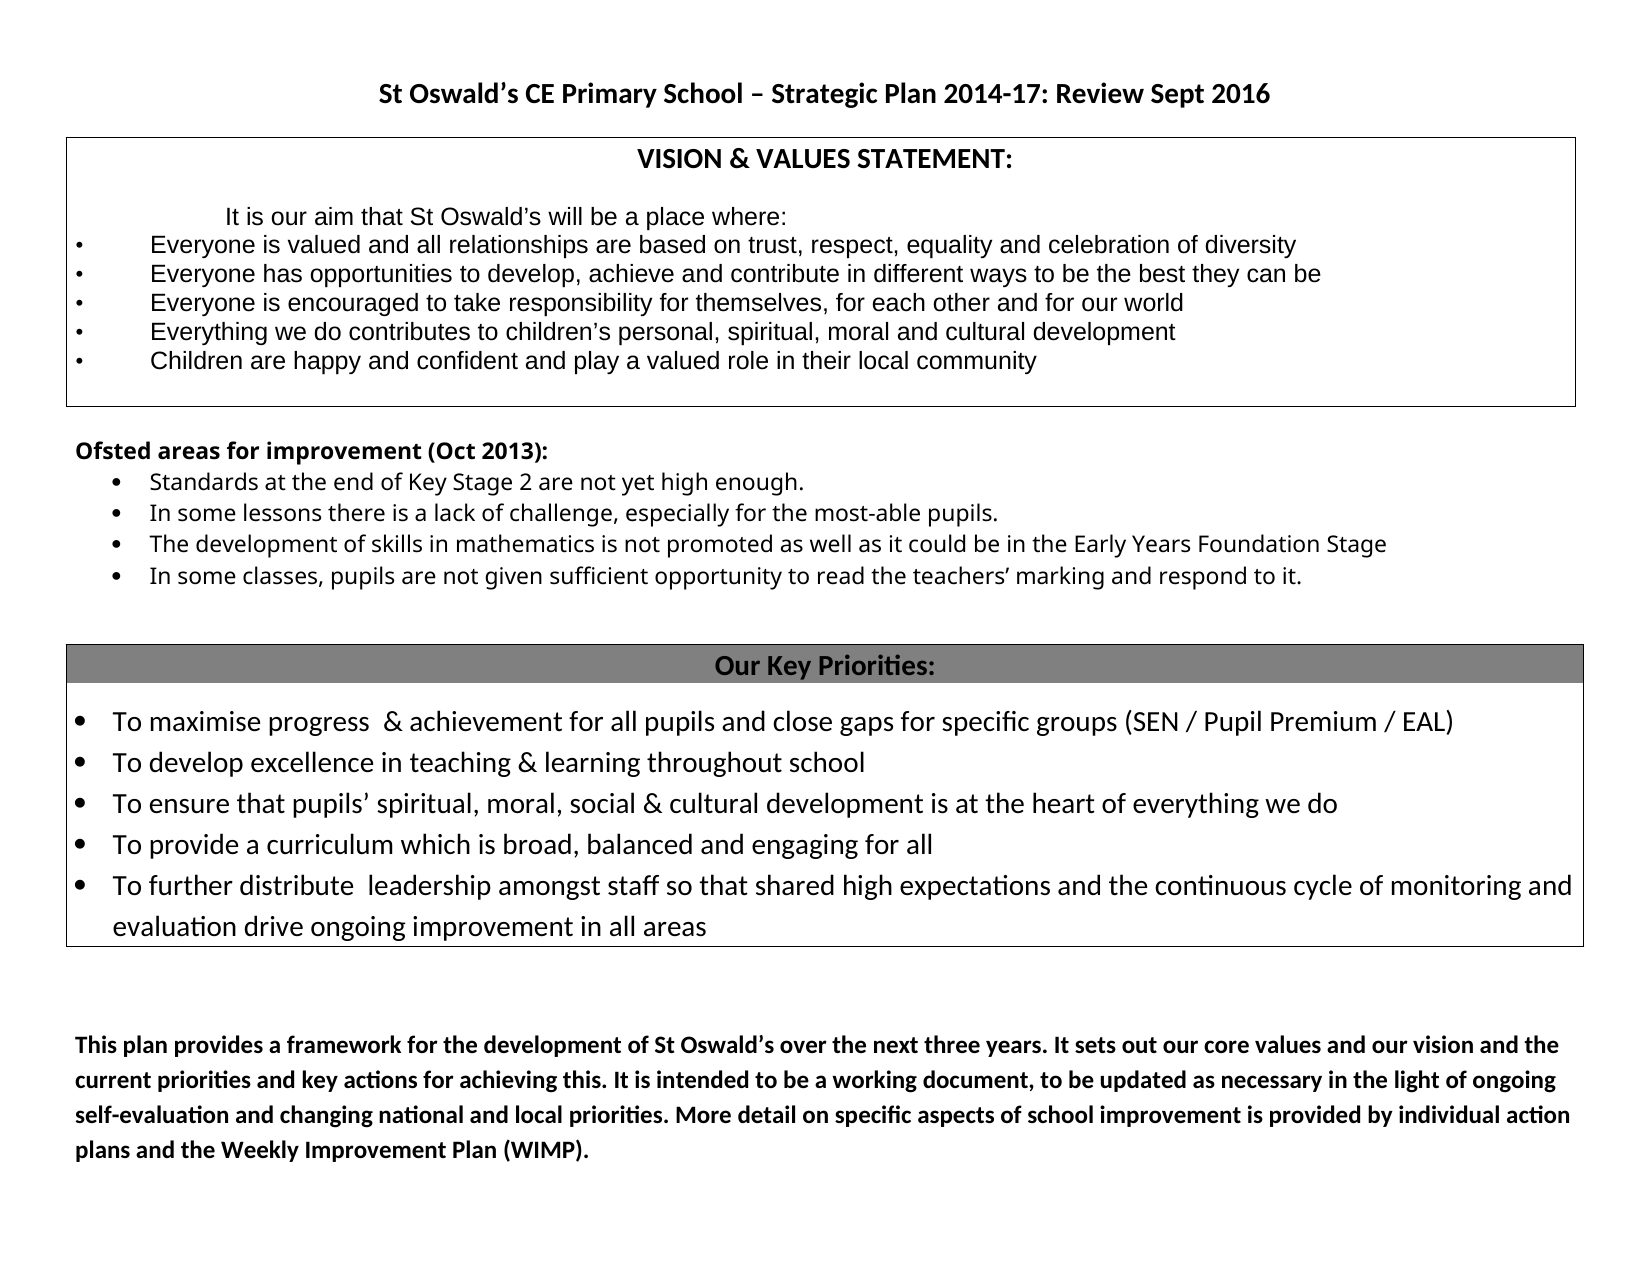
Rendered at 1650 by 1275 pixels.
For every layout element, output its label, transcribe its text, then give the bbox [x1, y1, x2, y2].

list To ensure that pupils’ spiritual, moral, social & cultural development is at the heart of everything we do [67, 782, 1583, 821]
list Everything we do contributes to children’s personal, spiritual, moral and cultural development [75, 317, 1575, 346]
list To further distribute leadership amongst staff so that shared high expectations and the continuous cycle of monitoring and evaluation drive ongoing improvement in all areas [67, 864, 1583, 946]
list Everyone has opportunities to develop, achieve and contribute in different ways to be the best they can be [75, 259, 1575, 288]
list Everyone is encouraged to take responsibility for themselves, for each other and for our world [75, 288, 1575, 317]
list Children are happy and confident and play a valued role in their local community [75, 346, 1575, 375]
list To maximise progress & achievement for all pupils and close gaps for specific groups (SEN / Pupil Premium / EAL) [67, 700, 1583, 739]
list The development of skills in mathematics is not promoted as well as it could be in the Early Years Foundation Stage [112, 528, 1575, 559]
list Standards at the end of Key Stage 2 are not yet high enough. [112, 466, 1575, 497]
list In some classes, pupils are not given sufficient opportunity to read the teachers’ marking and respond to it. [112, 559, 1575, 591]
text This plan provides a framework for the development of St Oswald’s over the next three years. It sets out our core values and our vision and the current priorities and key actions for achieving this. It is intended to be a working document, to be updated as necessary in the light of ongoing self-evaluation and changing national and local priorities. More detail on specific aspects of school improvement is provided by individual action plans and the Weekly Improvement Plan (WIMP). [75, 1029, 1575, 1164]
text Our Key Priorities: [67, 645, 1583, 683]
list To provide a curriculum which is broad, balanced and engaging for all [67, 823, 1583, 862]
text VISION & VALUES STATEMENT: [67, 138, 1575, 176]
list In some lessons there is a lack of challenge, especially for the most-able pupils. [112, 497, 1575, 528]
text St Oswald’s CE Primary School – Strategic Plan 2014-17: Review Sept 2016 [75, 75, 1575, 111]
list Everyone is valued and all relationships are based on trust, respect, equality and celebration of diversity [75, 230, 1575, 259]
list To develop excellence in teaching & learning throughout school [67, 741, 1583, 780]
text It is our aim that St Oswald’s will be a place where: [67, 198, 1575, 230]
text Ofsted areas for improvement (Oct 2013): [75, 434, 1575, 466]
